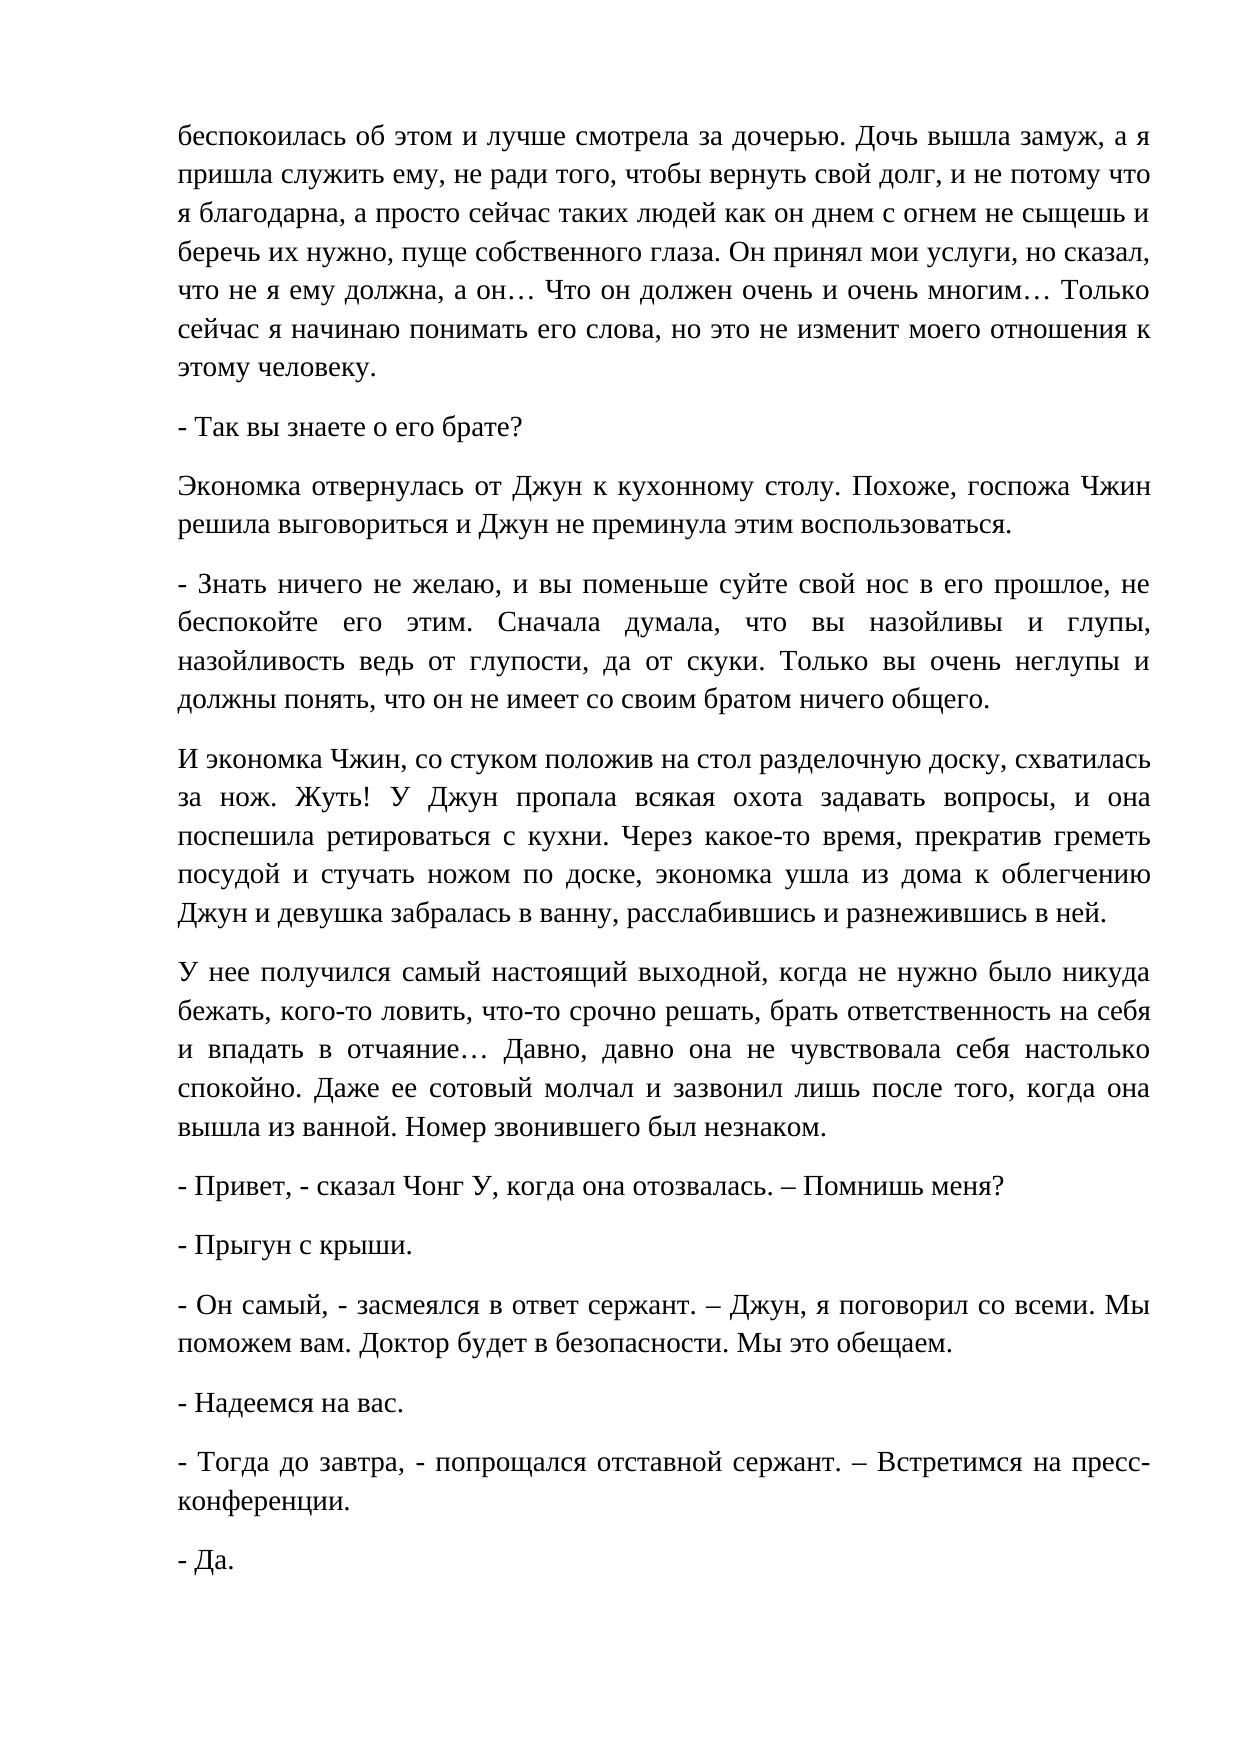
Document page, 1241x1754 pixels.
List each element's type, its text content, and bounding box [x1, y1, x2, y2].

text - Привет, - сказал Чонг У, когда она отозвалась. – Помнишь меня? [177, 1168, 1152, 1202]
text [177, 118, 1152, 383]
text - Прыгун с крыши. [177, 1227, 1152, 1261]
text - Надеемся на вас. [177, 1385, 1152, 1418]
text - Знать ничего не желаю, и вы поменьше суйте свой нос в его прошлое, не беспокойте его этим. Сначала думала, что вы назойливы и глупы, назойливость ведь от глупости, да от скуки. Только вы очень неглупы и должны понять, что он не имеет со своим братом ничего общего. [177, 566, 1152, 715]
text - Тогда до завтра, - попрощался отставной сержант. – Встретимся на пресс-конференции. [177, 1444, 1152, 1516]
text - Он самый, - засмеялся в ответ сержант. – Джун, я поговорил со всеми. Мы поможем вам. Доктор будет в безопасности. Мы это обещаем. [177, 1287, 1152, 1359]
text - Так вы знаете о его брате? [177, 409, 1152, 442]
text И экономка Чжин, со стуком положив на стол разделочную доску, схватилась за нож. Жуть! У Джун пропала всякая охота задавать вопросы, и она поспешила ретироваться с кухни. Через какое-то время, прекратив греметь посудой и стучать ножом по доске, экономка ушла из дома к облегчению Джун и девушка забралась в ванну, расслабившись и разнежившись в ней. [177, 741, 1152, 929]
text У нее получился самый настоящий выходной, когда не нужно было никуда бежать, кого-то ловить, что-то срочно решать, брать ответственность на себя и впадать в отчаяние… Давно, давно она не чувствовала себя настолько спокойно. Даже ее сотовый молчал и зазвонил лишь после того, когда она вышла из ванной. Номер звонившего был незнаком. [177, 954, 1152, 1142]
text - Да. [177, 1542, 1152, 1576]
text Экономка отвернулась от Джун к кухонному столу. Похоже, госпожа Чжин решила выговориться и Джун не преминула этим воспользоваться. [177, 468, 1152, 540]
